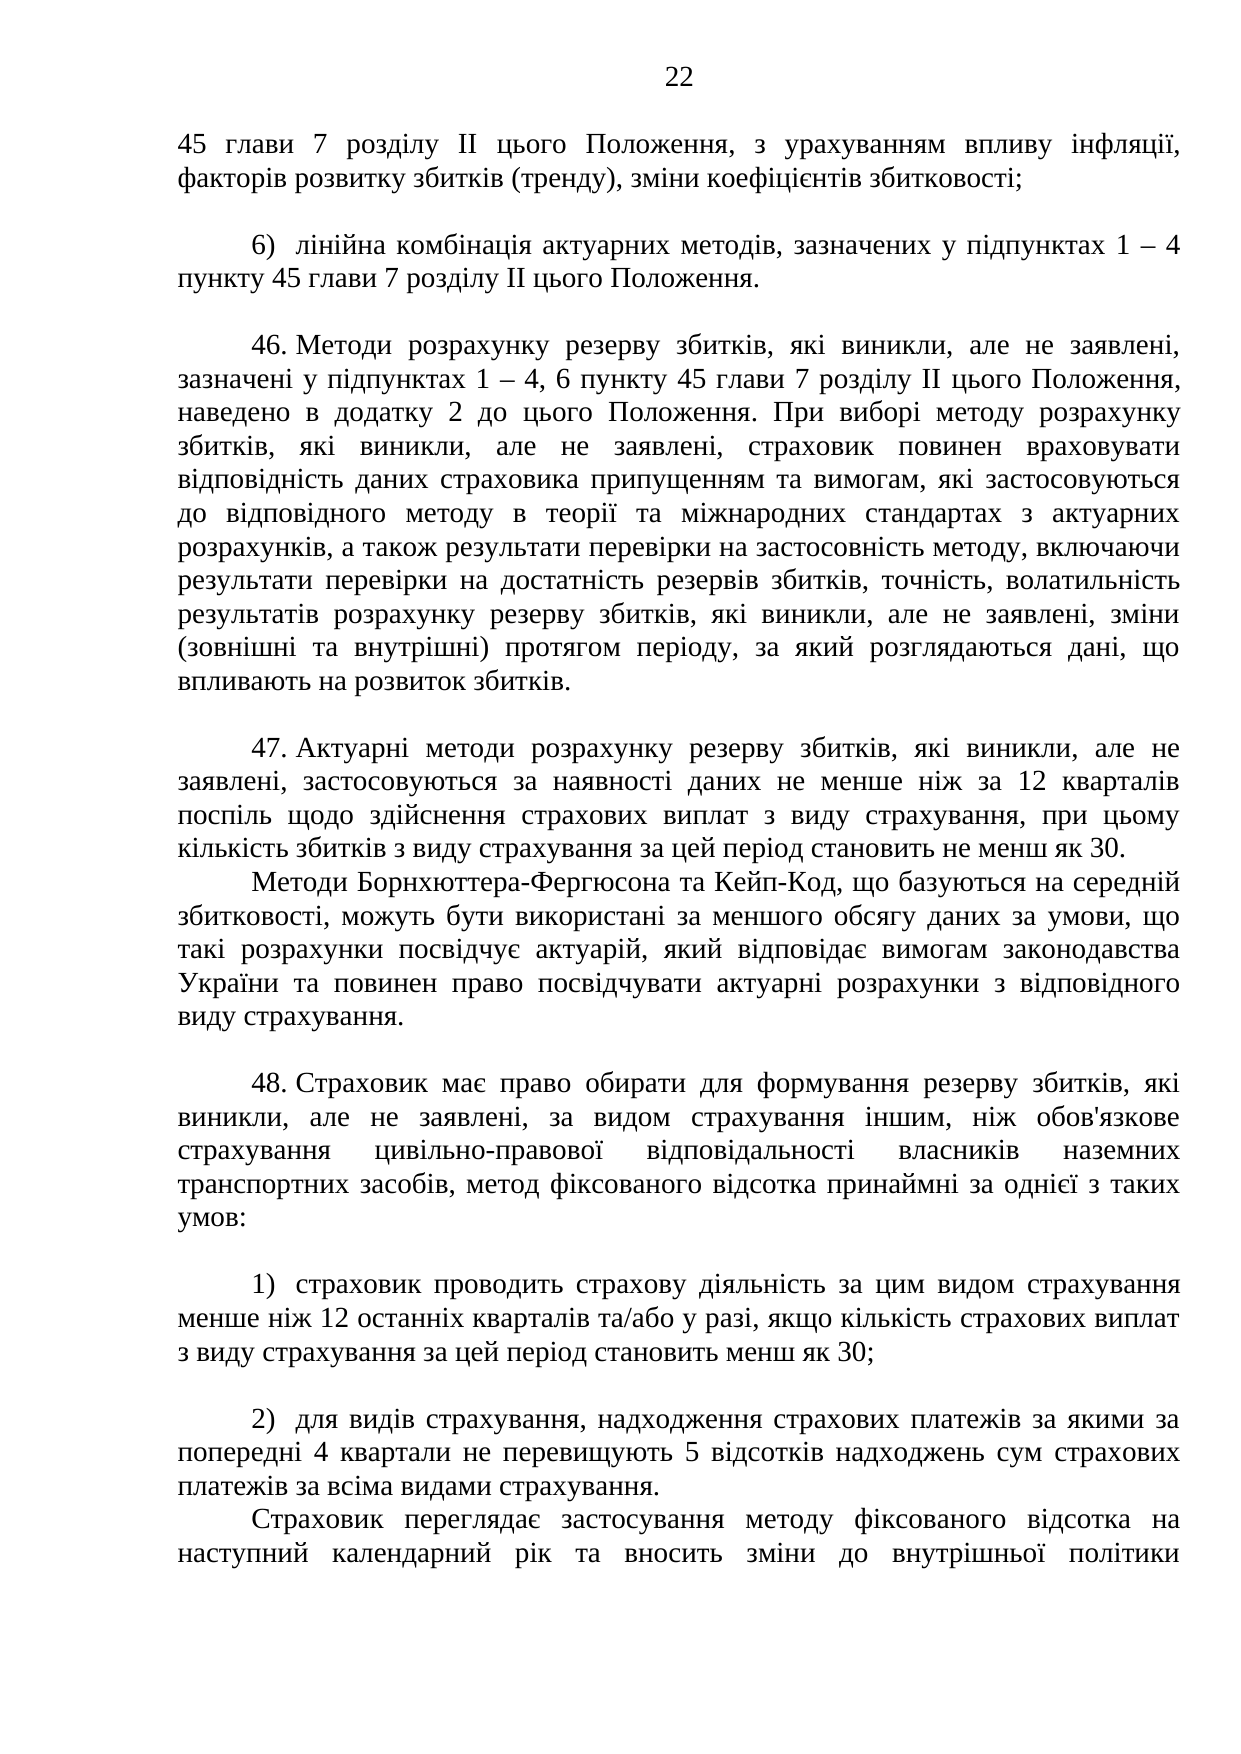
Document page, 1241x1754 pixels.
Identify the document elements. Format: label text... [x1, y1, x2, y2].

list Методи розрахунку резерву збитків, які виникли, але не заявлені, зазначені у підпунктах 1 – 4, 6 пункту 45 глави 7 розділу ІІ цього Положення, наведено в додатку 2 до цього Положення. При виборі методу розрахунку збитків, які виникли, але не заявлені, страховик повинен враховувати відповідність даних страховика припущенням та вимогам, які застосовуються до відповідного методу в теорії та міжнародних стандартах з актуарних розрахунків, а також результати перевірки на застосовність методу, включаючи результати перевірки на достатність резервів збитків, точність, волатильність результатів розрахунку резерву збитків, які виникли, але не заявлені, зміни (зовнішні та внутрішні) протягом періоду, за який розглядаються дані, що впливають на розвиток збитків. [177, 327, 1181, 696]
list Страховик має право обирати для формування резерву збитків, які виникли, але не заявлені, за видом страхування іншим, ніж обов'язкове страхування цивільно-правової відповідальності власників наземних транспортних засобів, метод фіксованого відсотка принаймні за однієї з таких умов: [177, 1065, 1181, 1233]
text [177, 1501, 1181, 1568]
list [177, 126, 1181, 193]
list лінійна комбінація актуарних методів, зазначених у підпунктах 1 – 4 пункту 45 глави 7 розділу ІІ цього Положення. [177, 227, 1181, 294]
text Методи Борнхюттера-Фергюсона та Кейп-Код, що базуються на середній збитковості, можуть бути використані за меншого обсягу даних за умови, що такі розрахунки посвідчує актуарій, який відповідає вимогам законодавства України та повинен право посвідчувати актуарні розрахунки з відповідного виду страхування. [177, 864, 1181, 1032]
list страховик проводить страхову діяльність за цим видом страхування менше ніж 12 останніх кварталів та/або у разі, якщо кількість страхових виплат з виду страхування за цей період становить менш як 30; [177, 1267, 1181, 1367]
list для видів страхування, надходження страхових платежів за якими за попередні 4 квартали не перевищують 5 відсотків надходжень сум страхових платежів за всіма видами страхування. [177, 1401, 1181, 1501]
list Актуарні методи розрахунку резерву збитків, які виникли, але не заявлені, застосовуються за наявності даних не менше ніж за 12 кварталів поспіль щодо здійснення страхових виплат з виду страхування, при цьому кількість збитків з виду страхування за цей період становить не менш як 30. [177, 730, 1181, 864]
